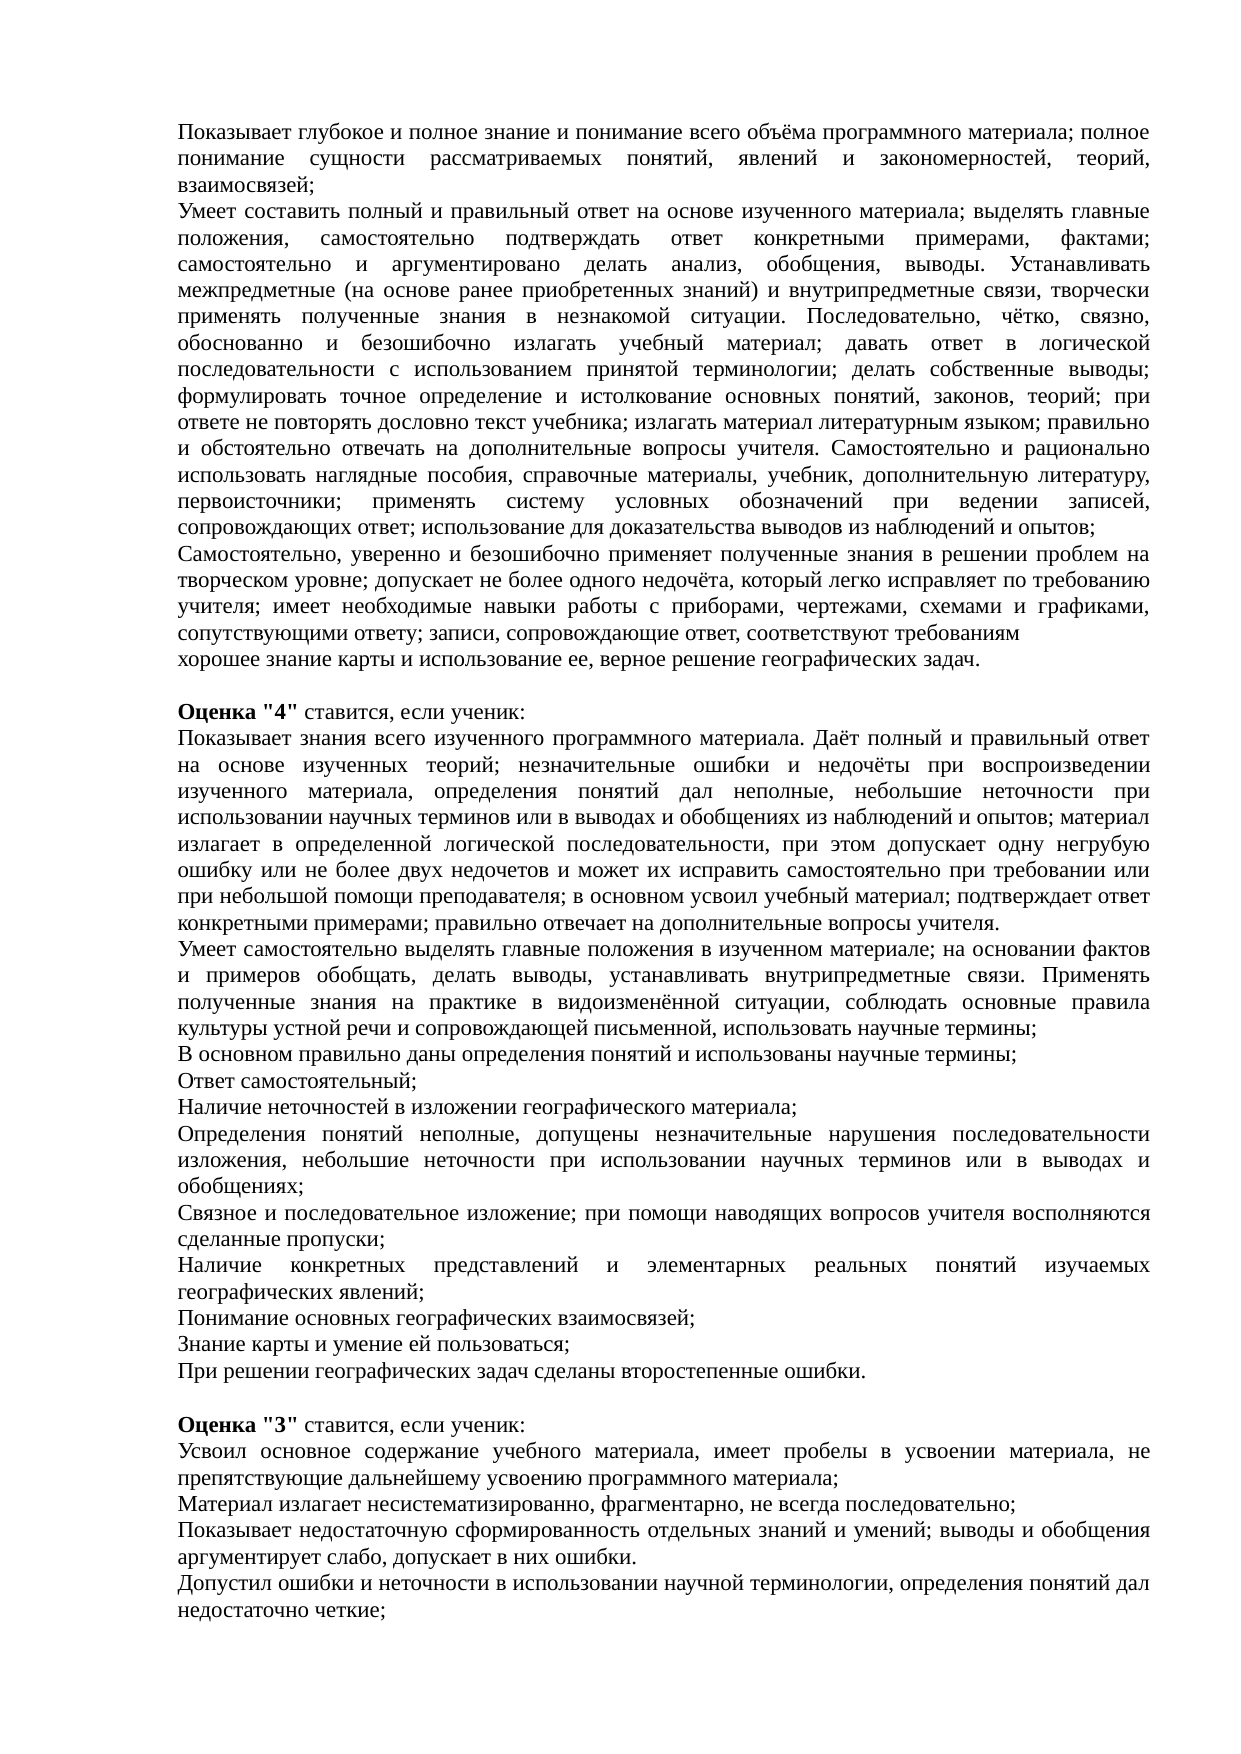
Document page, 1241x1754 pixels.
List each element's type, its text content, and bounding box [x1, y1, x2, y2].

text В основном правильно даны определения понятий и использованы научные термины; [177, 1041, 1152, 1067]
text Связное и последовательное изложение; при помощи наводящих вопросов учителя восполняются сделанные пропуски; [177, 1199, 1152, 1251]
text Усвоил основное содержание учебного материала, имеет пробелы в усвоении материала, не препятствующие дальнейшему усвоению программного материала; [177, 1437, 1152, 1490]
text Оценка "4" ставится, если ученик: [177, 698, 1152, 724]
text Наличие неточностей в изложении географического материала; [177, 1093, 1152, 1119]
text Определения понятий неполные, допущены незначительные нарушения последовательности изложения, небольшие неточности при использовании научных терминов или в выводах и обобщениях; [177, 1119, 1152, 1199]
text При решении географических задач сделаны второстепенные ошибки. [177, 1357, 1152, 1383]
text Показывает знания всего изученного программного материала. Даёт полный и правильный ответ на основе изученных теорий; незначительные ошибки и недочёты при воспроизведении изученного материала, определения понятий дал неполные, небольшие неточности при использовании научных терминов или в выводах и обобщениях из наблюдений и опытов; материал излагает в определенной логической последовательности, при этом допускает одну негрубую ошибку или не более двух недочетов и может их исправить самостоятельно при требовании или при небольшой помощи преподавателя; в основном усвоил учебный материал; подтверждает ответ конкретными примерами; правильно отвечает на дополнительные вопросы учителя. [177, 724, 1152, 935]
text Показывает недостаточную сформированность отдельных знаний и умений; выводы и обобщения аргументирует слабо, допускает в них ошибки. [177, 1517, 1152, 1569]
text Ответ самостоятельный; [177, 1067, 1152, 1093]
text Знание карты и умение ей пользоваться; [177, 1330, 1152, 1357]
text Допустил ошибки и неточности в использовании научной терминологии, определения понятий дал недостаточно четкие; [177, 1569, 1152, 1622]
text хорошее знание карты и использование ее, верное решение географических задач. [177, 645, 1152, 672]
text Самостоятельно, уверенно и безошибочно применяет полученные знания в решении проблем на творческом уровне; допускает не более одного недочёта, который легко исправляет по требованию учителя; имеет необходимые навыки работы с приборами, чертежами, схемами и графиками, сопутствующими ответу; записи, сопровождающие ответ, соответствуют требованиям [177, 540, 1152, 645]
text Наличие конкретных представлений и элементарных реальных понятий изучаемых географических явлений; [177, 1251, 1152, 1304]
text Показывает глубокое и полное знание и понимание всего объёма программного материала; полное понимание сущности рассматриваемых понятий, явлений и закономерностей, теорий, взаимосвязей; [177, 118, 1152, 197]
text Умеет составить полный и правильный ответ на основе изученного материала; выделять главные положения, самостоятельно подтверждать ответ конкретными примерами, фактами; самостоятельно и аргументировано делать анализ, обобщения, выводы. Устанавливать межпредметные (на основе ранее приобретенных знаний) и внутрипредметные связи, творчески применять полученные знания в незнакомой ситуации. Последовательно, чётко, связно, обоснованно и безошибочно излагать учебный материал; давать ответ в логической последовательности с использованием принятой терминологии; делать собственные выводы; формулировать точное определение и истолкование основных понятий, законов, теорий; при ответе не повторять дословно текст учебника; излагать материал литературным языком; правильно и обстоятельно отвечать на дополнительные вопросы учителя. Самостоятельно и рационально использовать наглядные пособия, справочные материалы, учебник, дополнительную литературу, первоисточники; применять систему условных обозначений при ведении записей, сопровождающих ответ; использование для доказательства выводов из наблюдений и опытов; [177, 197, 1152, 540]
text Материал излагает несистематизированно, фрагментарно, не всегда последовательно; [177, 1490, 1152, 1517]
text Оценка "3" ставится, если ученик: [177, 1411, 1152, 1437]
text Умеет самостоятельно выделять главные положения в изученном материале; на основании фактов и примеров обобщать, делать выводы, устанавливать внутрипредметные связи. Применять полученные знания на практике в видоизменённой ситуации, соблюдать основные правила культуры устной речи и сопровождающей письменной, использовать научные термины; [177, 935, 1152, 1041]
text Понимание основных географических взаимосвязей; [177, 1304, 1152, 1330]
